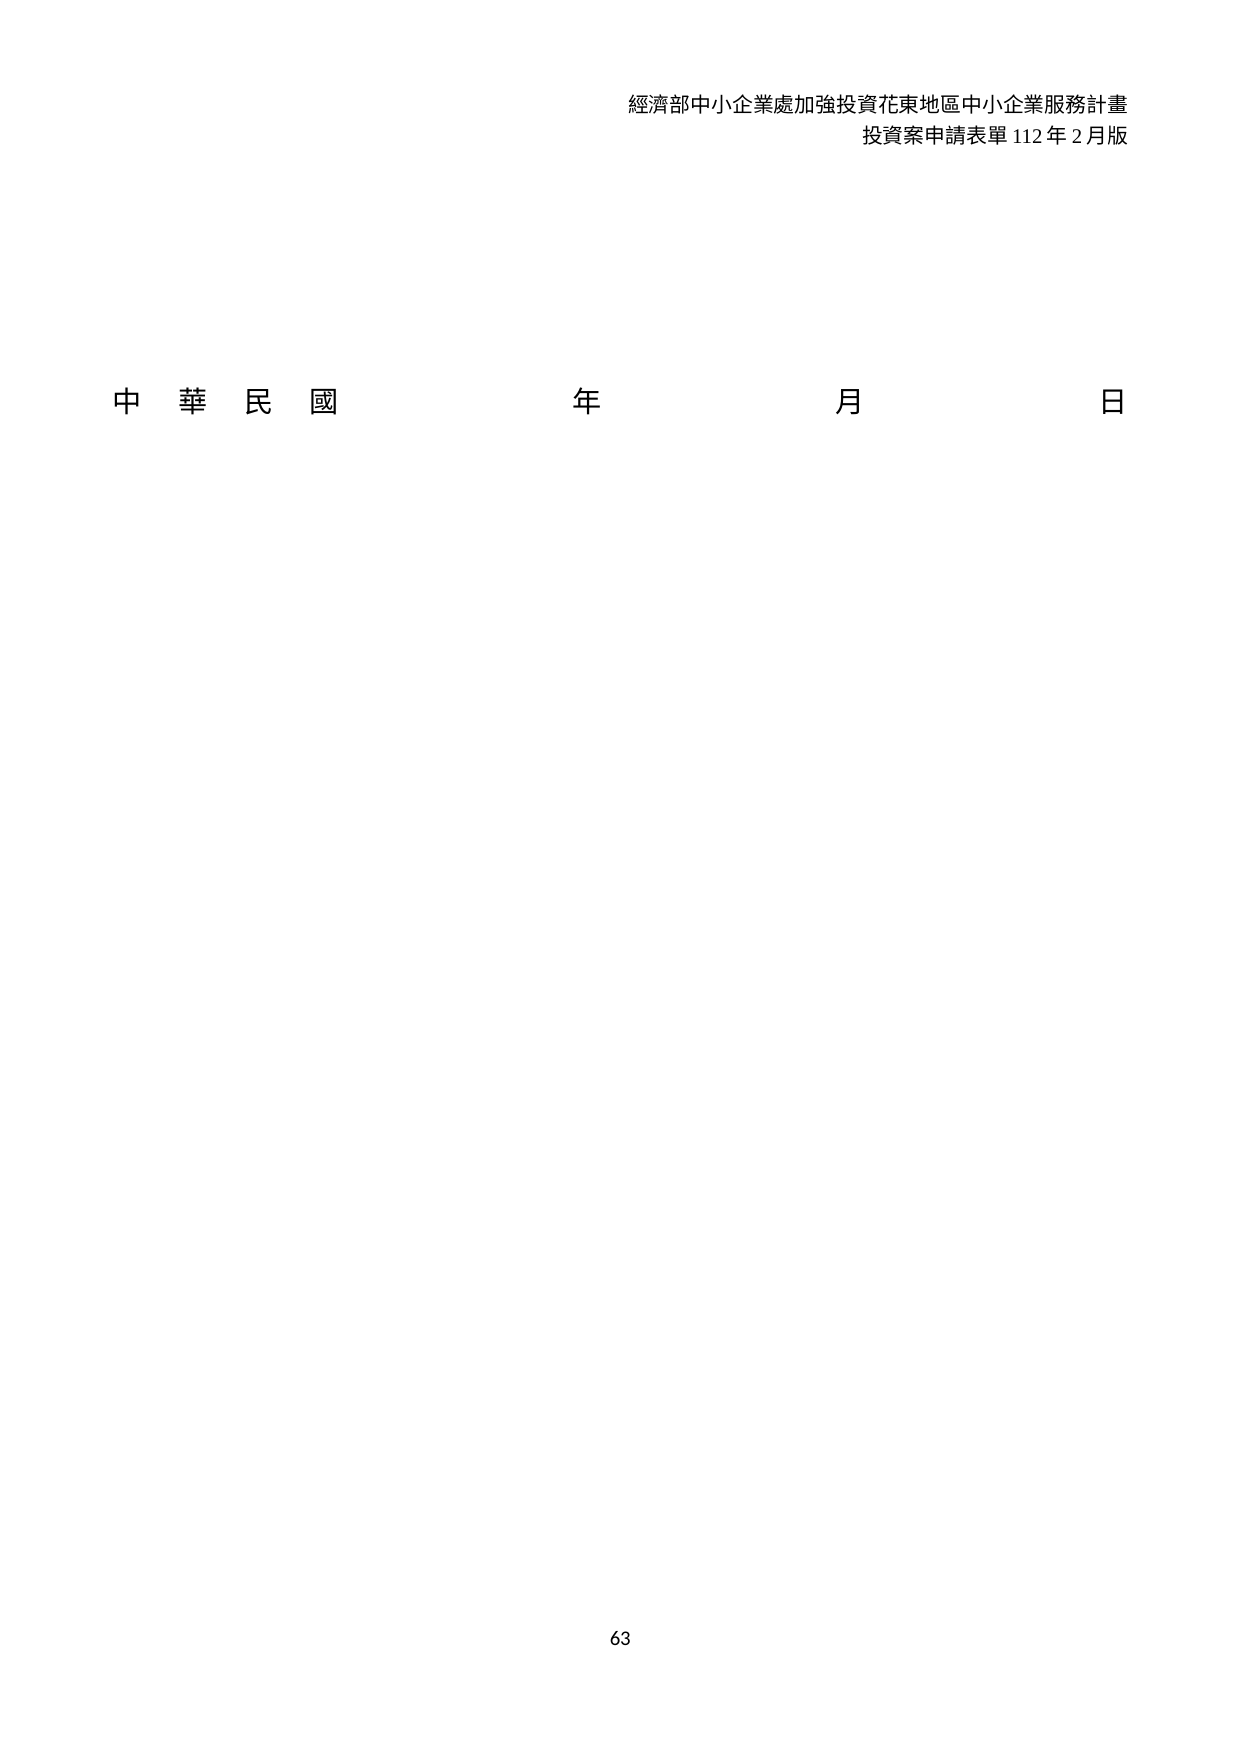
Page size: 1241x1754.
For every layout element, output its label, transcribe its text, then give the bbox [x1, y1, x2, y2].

text 中華民國 年 月 日 [112, 362, 1128, 437]
